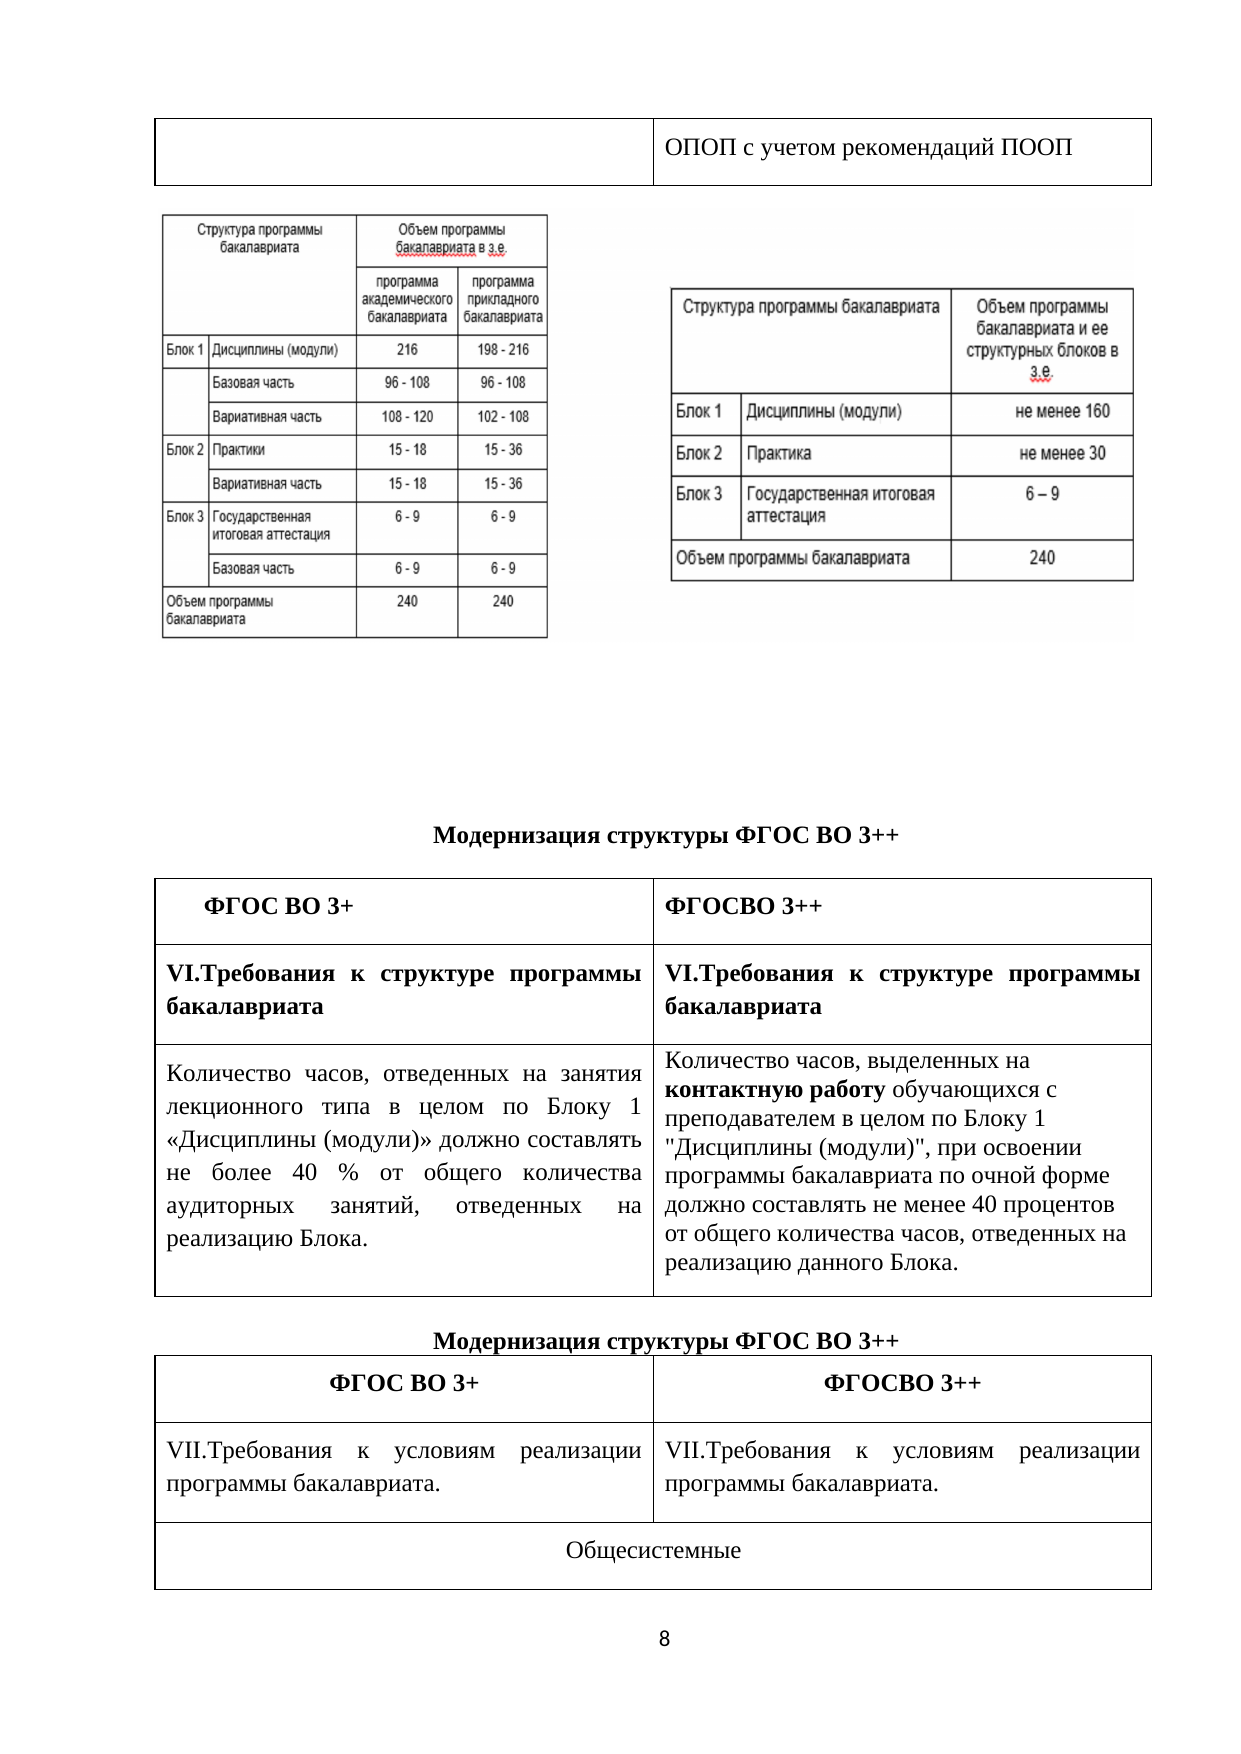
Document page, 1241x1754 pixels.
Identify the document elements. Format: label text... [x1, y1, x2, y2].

table_cell Количество часов, отведенных на занятия лекционного типа в целом по Блоку 1 «Дисциплины (модули)» должно составлять не более 40 % от общего количества аудиторных занятий, отведенных на реализацию Блока. [156, 1045, 653, 1296]
picture [158, 208, 1134, 643]
table_cell Количество часов, выделенных на контактную работу обучающихся с преподавателем в целом по Блоку 1 "Дисциплины (модули)", при освоении программы бакалавриата по очной форме должно составлять не менее 40 процентов от общего количества часов, отведенных на реализацию данного Блока. [654, 1045, 1151, 1296]
table_header ФГОСВО 3++ [654, 879, 1151, 944]
table_cell VI.Требования к структуре программы бакалавриата [654, 945, 1151, 1044]
table_cell VII.Требования к условиям реализации программы бакалавриата. [156, 1423, 653, 1522]
table_cell VI.Требования к структуре программы бакалавриата [156, 945, 653, 1044]
table_header ФГОС ВО 3+ [156, 879, 653, 944]
table_cell VII.Требования к условиям реализации программы бакалавриата. [654, 1423, 1151, 1522]
text Модернизация структуры ФГОС ВО 3++ [181, 1326, 1152, 1355]
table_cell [654, 119, 1151, 185]
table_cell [156, 119, 653, 185]
table_header ФГОС ВО 3+ [156, 1356, 653, 1422]
table_cell Общесистемные [156, 1523, 1151, 1589]
text Модернизация структуры ФГОС ВО 3++ [181, 820, 1152, 849]
table_header ФГОСВО 3++ [654, 1356, 1151, 1422]
